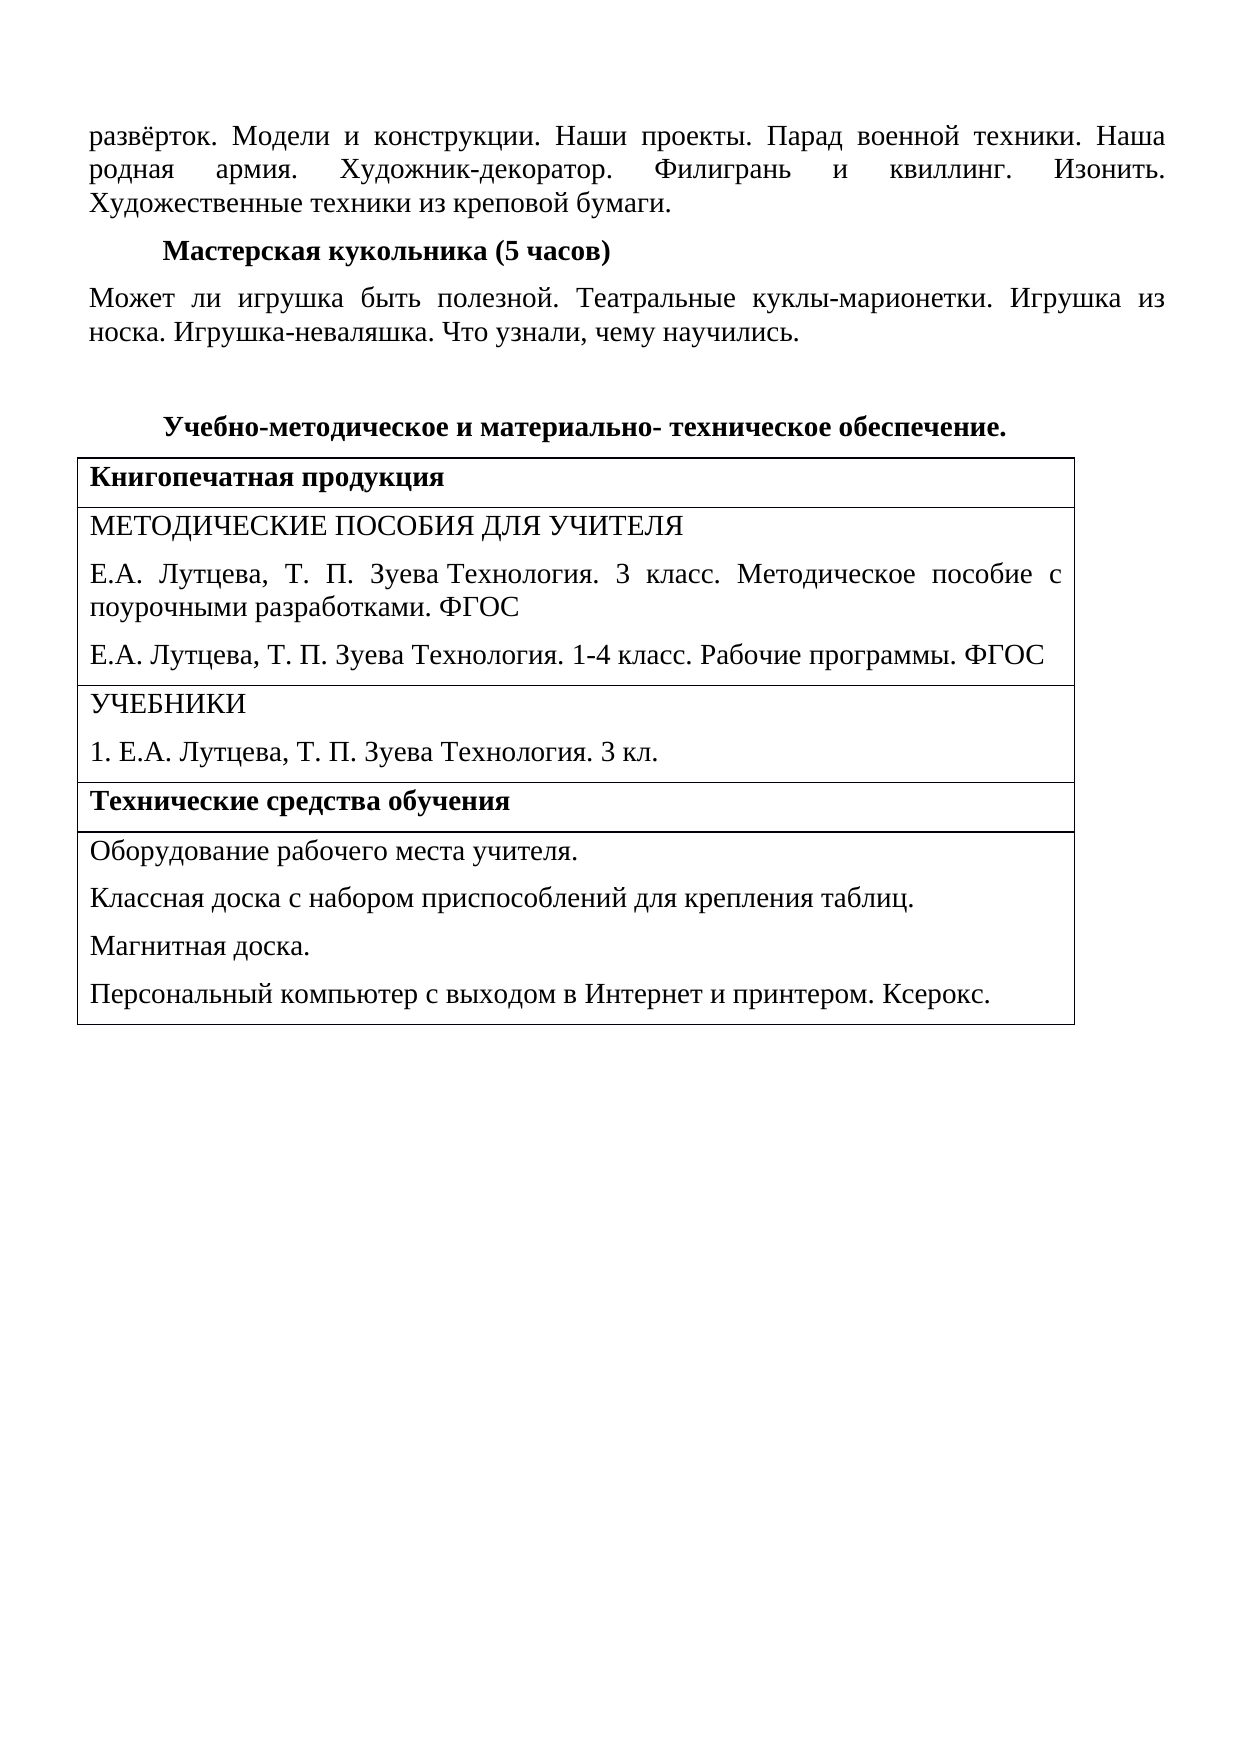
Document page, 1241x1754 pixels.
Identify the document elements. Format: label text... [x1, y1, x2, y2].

table_cell Оборудование рабочего места учителя. Классная доска с набором приспособлений для крепления таблиц. Магнитная доска. Персональный компьютер с выходом в Интернет и принтером. Ксерокс. [78, 833, 1074, 1023]
table_cell УЧЕБНИКИ 1. Е.А. Лутцева, Т. П. Зуева Технология. 3 кл. [78, 686, 1074, 782]
table_header Книгопечатная продукция [78, 459, 1074, 507]
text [88, 118, 1167, 219]
text Мастерская кукольника (5 часов) [88, 233, 1167, 266]
text Может ли игрушка быть полезной. Театральные куклы-марионетки. Игрушка из носка. Игрушка-неваляшка. Что узнали, чему научились. [88, 281, 1167, 348]
table_cell МЕТОДИЧЕСКИЕ ПОСОБИЯ ДЛЯ УЧИТЕЛЯ Е.А. Лутцева, Т. П. Зуева Технология. 3 класс. Методическое пособие с поурочными разработками. ФГОС Е.А. Лутцева, Т. П. Зуева Технология. 1-4 класс. Рабочие программы. ФГОС [78, 508, 1074, 685]
text Учебно-методическое и материально- техническое обеспечение. [88, 409, 1167, 443]
table_cell Технические средства обучения [78, 783, 1074, 831]
